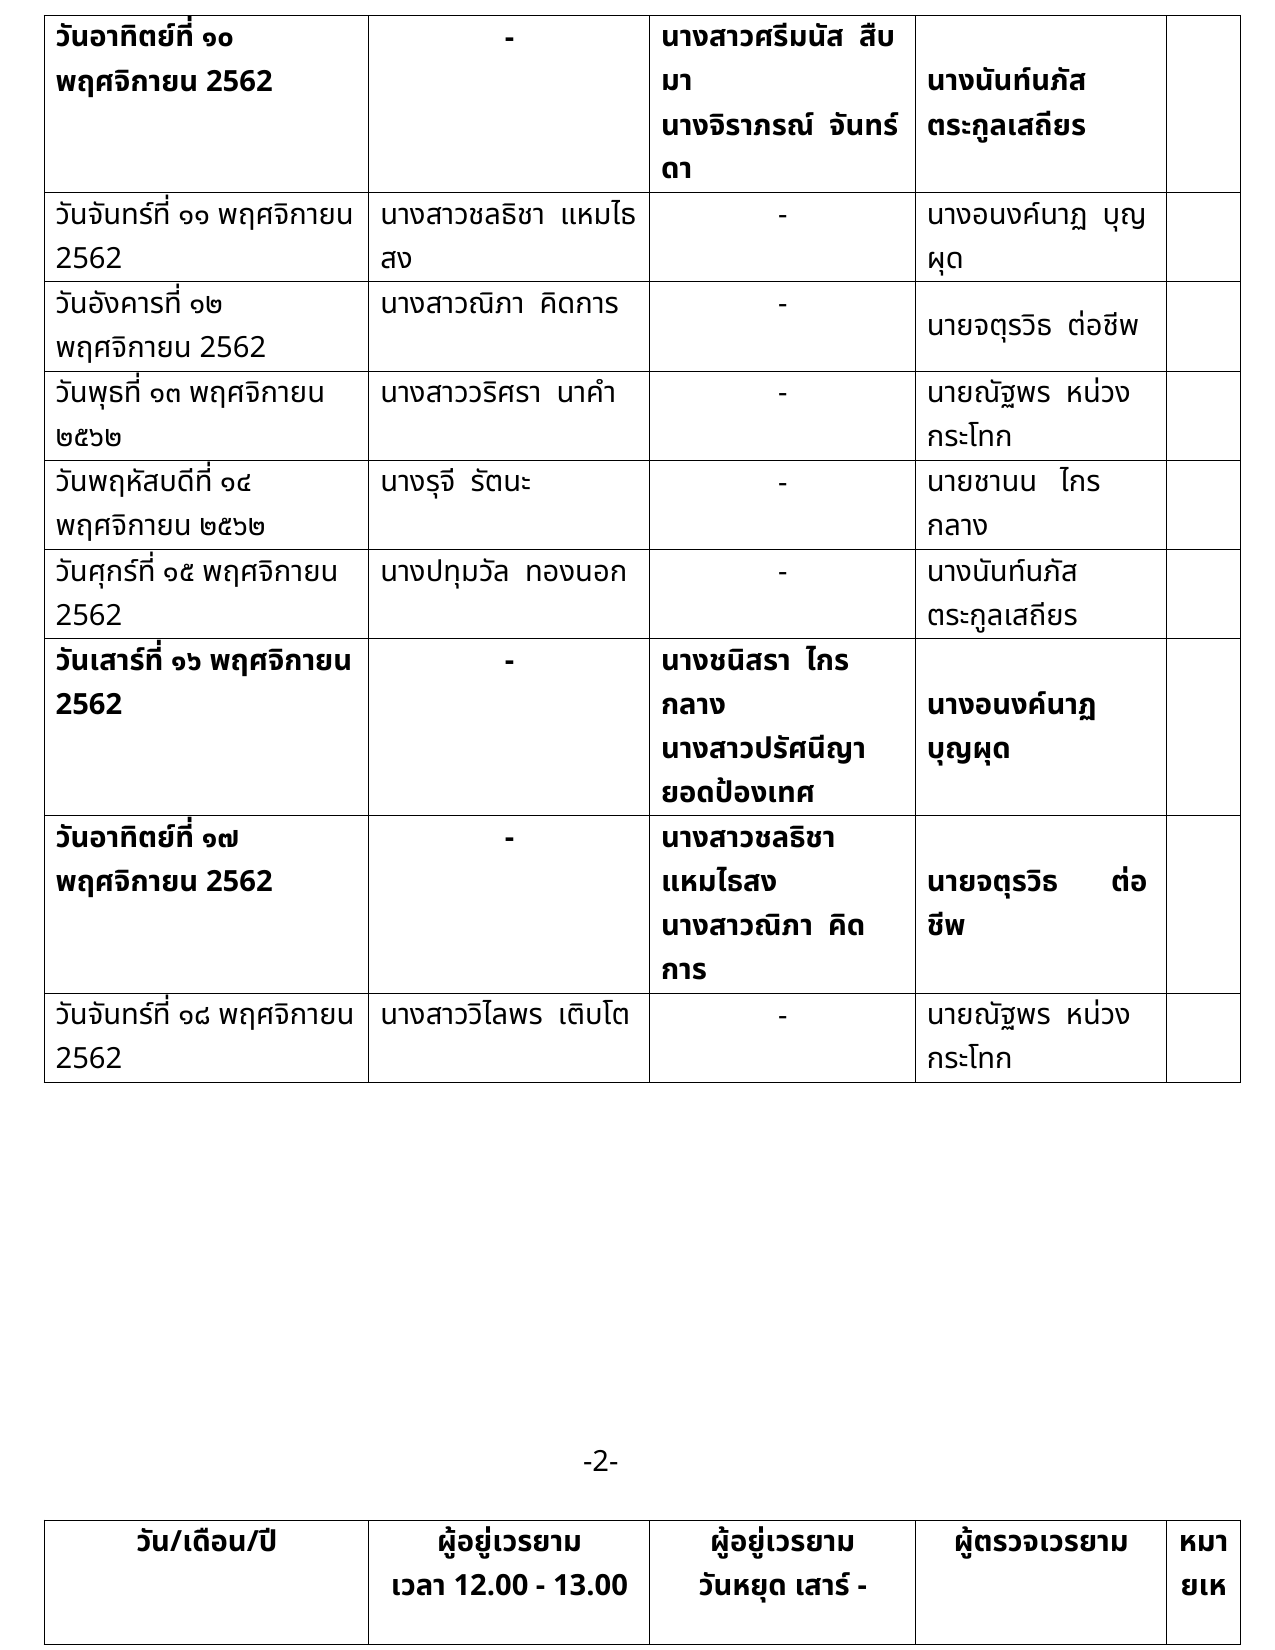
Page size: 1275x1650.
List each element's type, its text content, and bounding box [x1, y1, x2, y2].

table_header หมายเหตุ [1167, 1521, 1240, 1644]
table_cell นางปทุมวัล ทองนอก [369, 550, 649, 638]
table_cell นางรุจี รัตนะ [369, 461, 649, 549]
table_cell [1167, 461, 1240, 549]
text -2- [508, 1440, 1181, 1480]
table_cell นางสาวณิภา คิดการ [369, 282, 649, 371]
table_cell - [650, 461, 915, 549]
table_cell - [369, 816, 649, 993]
table_cell - [650, 550, 915, 638]
table_cell วันอาทิตย์ที่ ๑๐ พฤศจิกายน 2562 [45, 16, 368, 192]
table_cell [1167, 372, 1240, 460]
table_cell นายณัฐพร หน่วงกระโทก [916, 372, 1166, 460]
table_cell วันจันทร์ที่ ๑๑ พฤศจิกายน 2562 [45, 193, 368, 281]
table_cell วันเสาร์ที่ ๑๖ พฤศจิกายน 2562 [45, 639, 368, 815]
table_cell นายณัฐพร หน่วงกระโทก [916, 994, 1166, 1082]
table_cell - [369, 639, 649, 815]
table_cell [1167, 193, 1240, 281]
table_cell - [650, 282, 915, 371]
table_cell - [650, 193, 915, 281]
table_header วัน/เดือน/ปี [45, 1521, 368, 1644]
table_cell วันจันทร์ที่ ๑๘ พฤศจิกายน 2562 [45, 994, 368, 1082]
table_header ผู้อยู่เวรยาม เวลา 12.00 - 13.00 น. นอกเวลาราชการ เวลา 16.30 - 17.30 น. [369, 1521, 649, 1644]
table_cell นางสาววริศรา นาคำ [369, 372, 649, 460]
table_cell นางนันท์นภัส ตระกูลเสถียร [916, 16, 1166, 192]
table_cell วันอาทิตย์ที่ ๑๗ พฤศจิกายน 2562 [45, 816, 368, 993]
table_cell [1167, 16, 1240, 192]
table_cell - [650, 372, 915, 460]
table_cell นายจตุรวิธ ต่อชีพ [916, 282, 1166, 371]
table_cell นางอนงค์นาฏ บุญผุด [916, 193, 1166, 281]
table_cell วันศุกร์ที่ ๑๕ พฤศจิกายน 2562 [45, 550, 368, 638]
table_cell - [369, 16, 649, 192]
table_cell [1167, 639, 1240, 815]
table_cell [1167, 816, 1240, 993]
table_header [650, 1521, 915, 1644]
table_cell [1167, 282, 1240, 371]
table_cell นายจตุรวิธ ต่อชีพ [916, 816, 1166, 993]
table_cell [1167, 994, 1240, 1082]
table_cell [1167, 550, 1240, 638]
table_cell นายชานน ไกรกลาง [916, 461, 1166, 549]
table_cell นางสาววิไลพร เติบโต [369, 994, 649, 1082]
table_cell - [650, 994, 915, 1082]
table_cell นางอนงค์นาฏ บุญผุด [916, 639, 1166, 815]
table_cell นางนันท์นภัส ตระกูลเสถียร [916, 550, 1166, 638]
